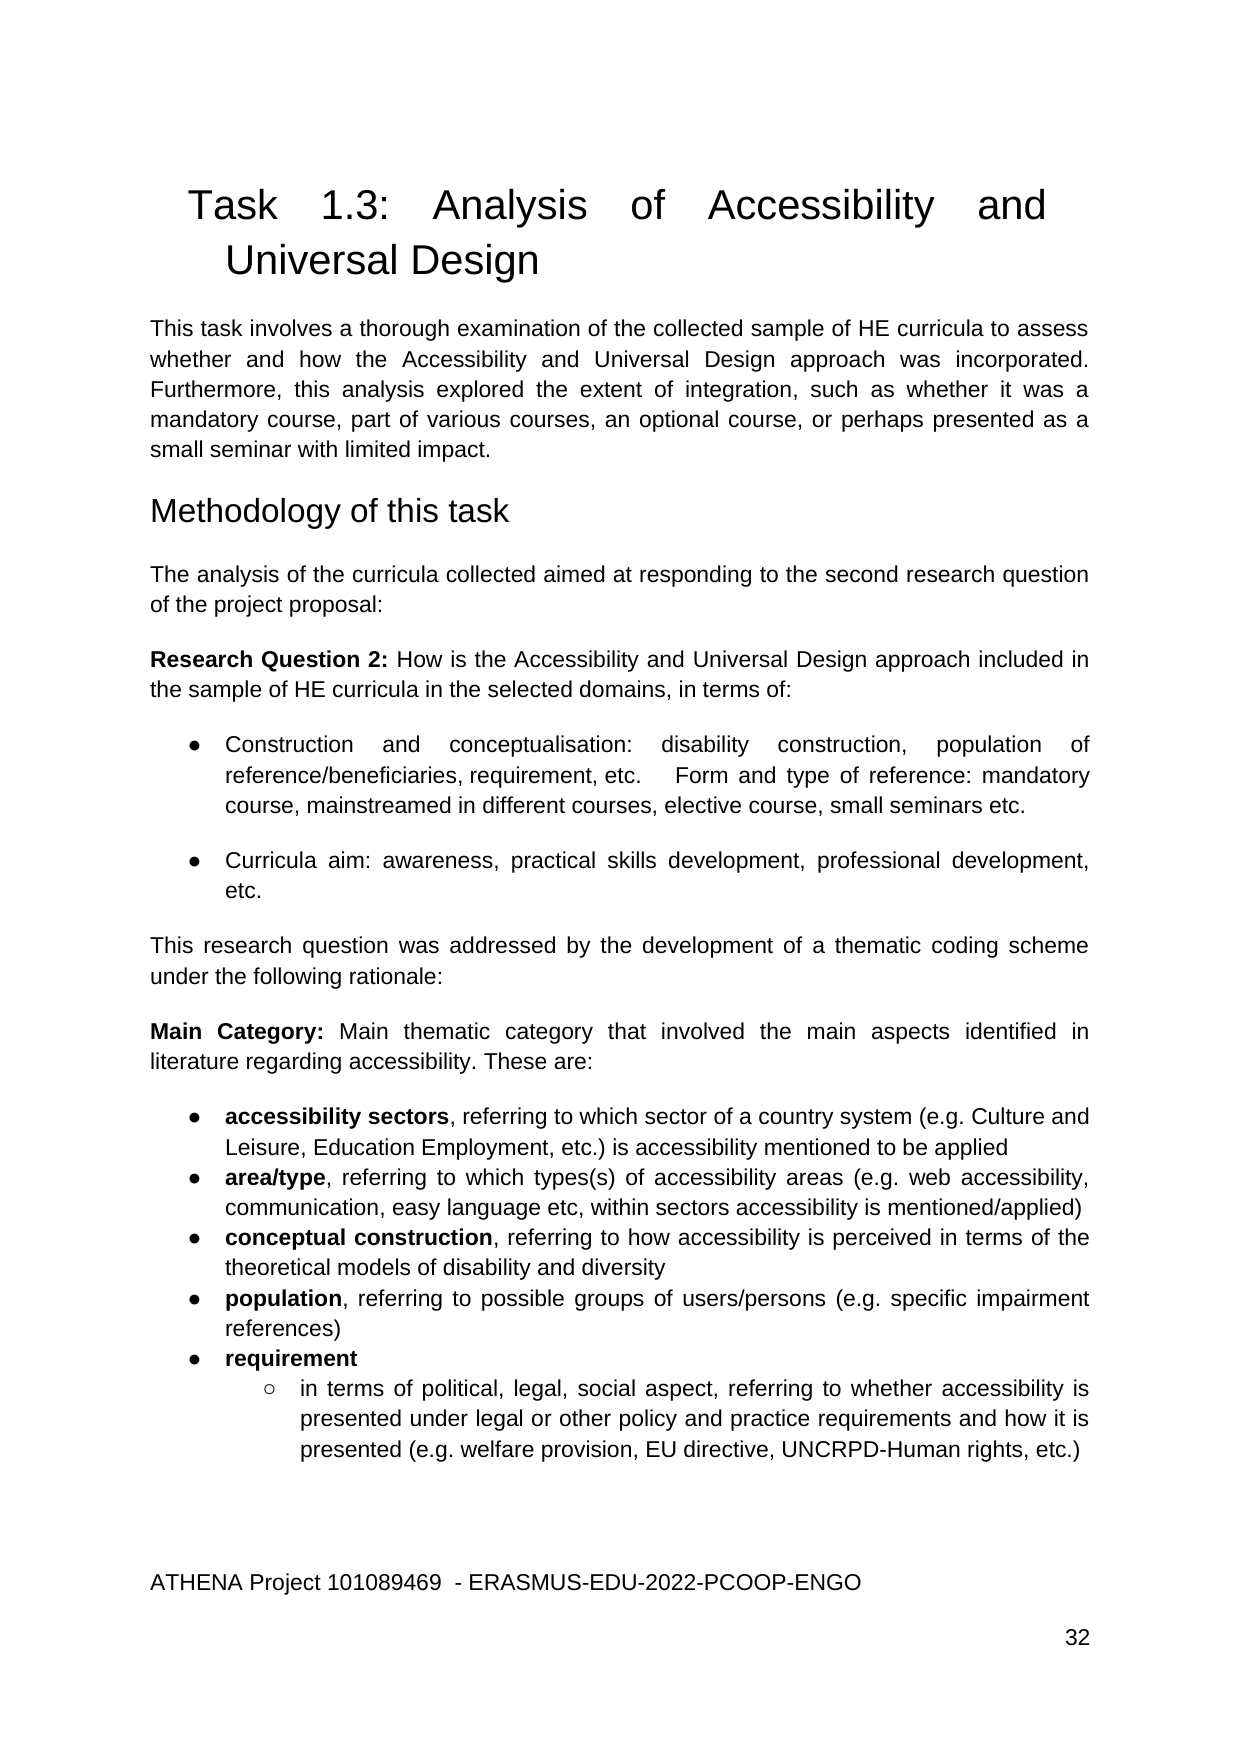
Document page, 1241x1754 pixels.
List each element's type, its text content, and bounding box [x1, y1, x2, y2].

text Research Question 2: How is the Accessibility and Universal Design approach included in the sample of HE curricula in the selected domains, in terms of: [150, 646, 1090, 703]
list requirement [187, 1345, 1090, 1371]
text This research question was addressed by the development of a thematic coding scheme under the following rationale: [150, 932, 1090, 989]
list population, referring to possible groups of users/persons (e.g. specific impairment references) [187, 1284, 1090, 1341]
list in terms of political, legal, social aspect, referring to whether accessibility is presented under legal or other policy and practice requirements and how it is presented (e.g. welfare provision, EU directive, UNCRPD-Human rights, etc.) [262, 1375, 1090, 1462]
text The analysis of the curricula collected aimed at responding to the second research question of the project proposal: [150, 561, 1090, 617]
text This task involves a thorough examination of the collected sample of HE curricula to assess whether and how the Accessibility and Universal Design approach was incorporated. Furthermore, this analysis explored the extent of integration, such as whether it was a mandatory course, part of various courses, an optional course, or perhaps presented as a small seminar with limited impact. [150, 315, 1090, 463]
subtitle Task 1.3: Analysis of Accessibility and Universal Design [187, 180, 1090, 283]
list Curricula aim: awareness, practical skills development, professional development, etc. [187, 847, 1090, 904]
text Main Category: Main thematic category that involved the main aspects identified in literature regarding accessibility. These are: [150, 1018, 1090, 1074]
list conceptual construction, referring to how accessibility is perceived in terms of the theoretical models of disability and diversity [187, 1224, 1090, 1281]
list area/type, referring to which types(s) of accessibility areas (e.g. web accessibility, communication, easy language etc, within sectors accessibility is mentioned/applied) [187, 1164, 1090, 1220]
list accessibility sectors, referring to which sector of a country system (e.g. Culture and Leisure, Education Employment, etc.) is accessibility mentioned to be applied [187, 1103, 1090, 1160]
list Construction and conceptualisation: disability construction, population of reference/beneficiaries, requirement, etc. Form and type of reference: mandatory course, mainstreamed in different courses, elective course, small seminars etc. [187, 731, 1090, 818]
subtitle Methodology of this task [150, 491, 1090, 530]
